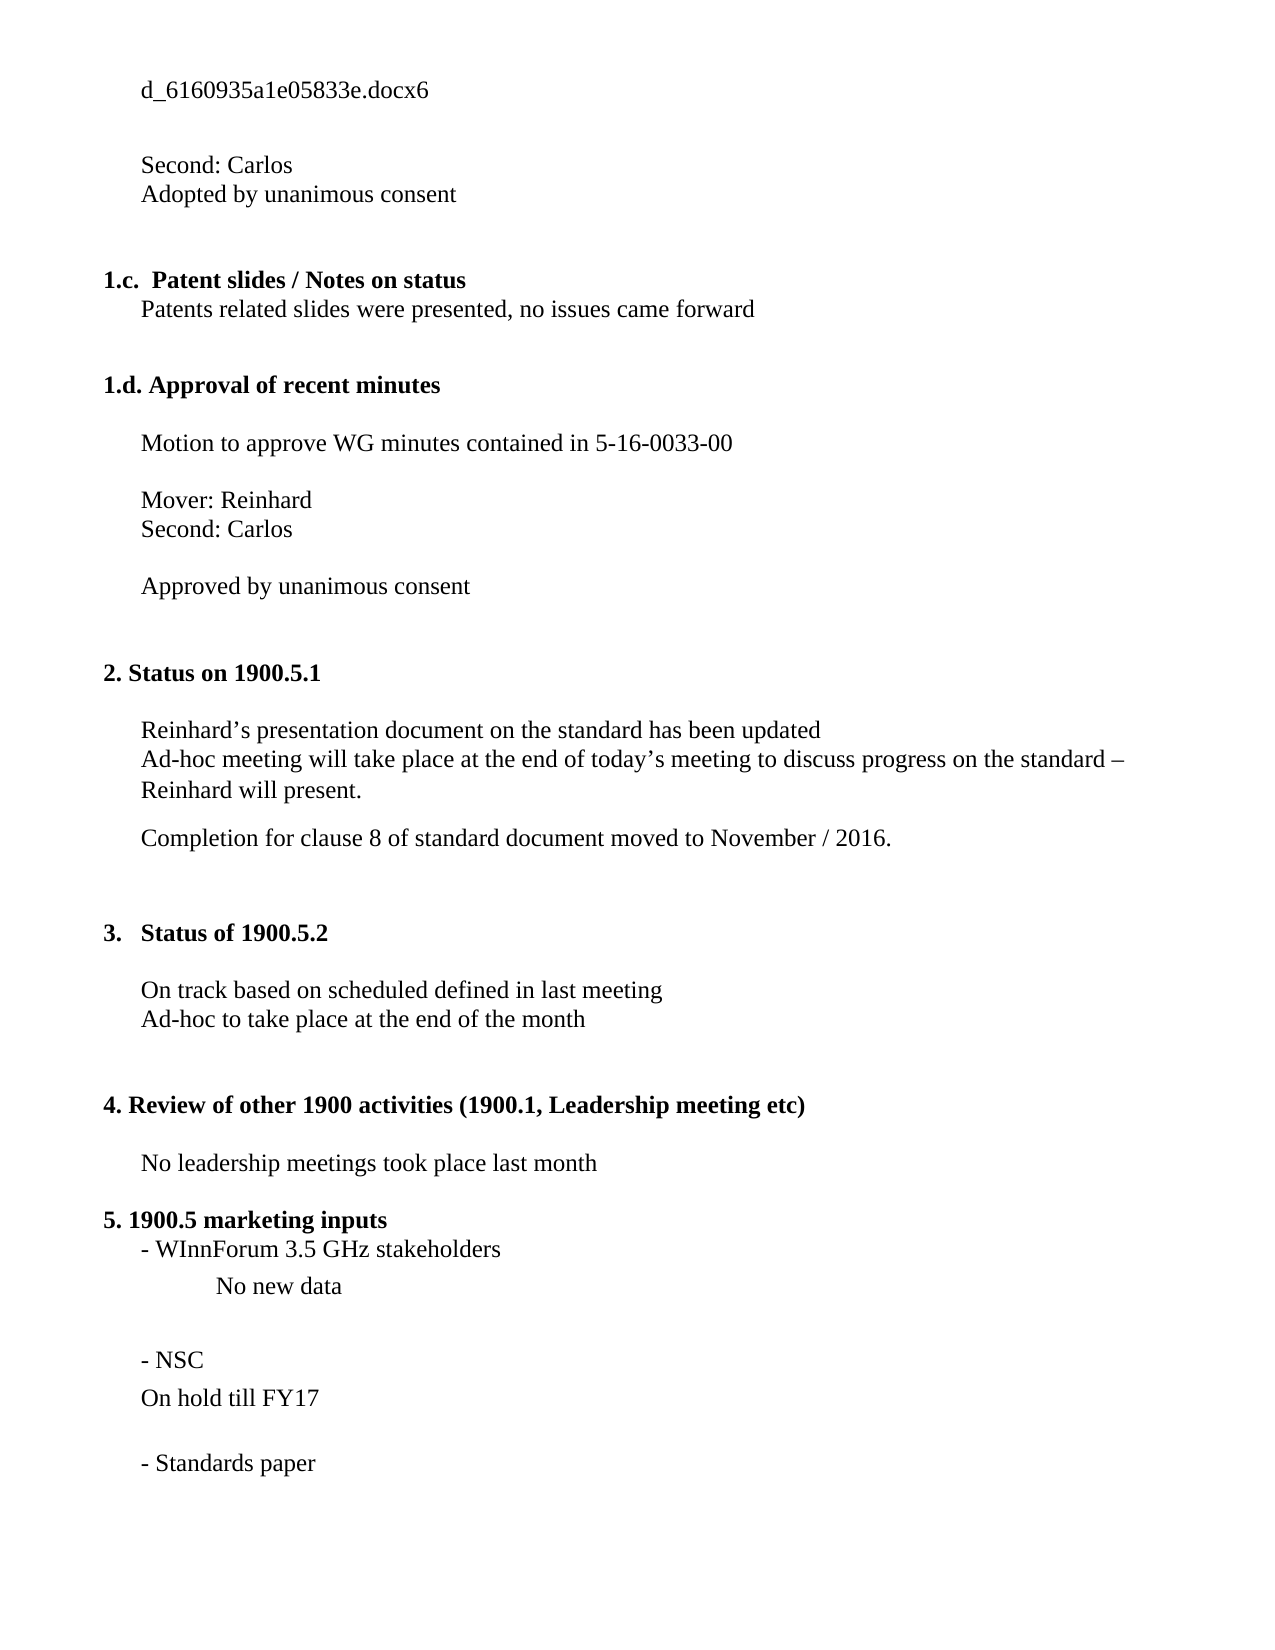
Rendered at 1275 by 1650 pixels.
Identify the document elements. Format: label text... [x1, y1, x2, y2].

text 2. Status on 1900.5.1 [103, 658, 1162, 686]
text Completion for clause 8 of standard document moved to November / 2016. [141, 823, 1162, 851]
text Ad-hoc to take place at the end of the month [141, 1004, 1162, 1033]
text Reinhard’s presentation document on the standard has been updated [141, 715, 1162, 744]
text 4. Review of other 1900 activities (1900.1, Leadership meeting etc) [103, 1091, 1162, 1119]
text 1.c. Patent slides / Notes on status [103, 265, 1162, 294]
text Mover: Reinhard [141, 485, 1162, 514]
text Patents related slides were presented, no issues came forward [141, 294, 1162, 322]
text Motion to approve WG minutes contained in 5-16-0033-00 [141, 428, 1162, 456]
text On track based on scheduled defined in last meeting [141, 976, 1162, 1004]
text Second: Carlos [141, 514, 1162, 543]
text Approved by unanimous consent [141, 571, 1162, 600]
text 5. 1900.5 marketing inputs [103, 1206, 1162, 1234]
text 3. Status of 1900.5.2 [103, 918, 1162, 947]
text - NSC [141, 1346, 1162, 1374]
text No new data [141, 1271, 1162, 1300]
text - Standards paper [141, 1448, 1162, 1477]
text 1.d. Approval of recent minutes [103, 370, 1162, 399]
text On hold till FY17 [141, 1383, 1162, 1411]
text No leadership meetings took place last month [141, 1148, 1162, 1177]
text - WInnForum 3.5 GHz stakeholders [141, 1234, 1162, 1263]
text Adopted by unanimous consent [141, 179, 1162, 207]
text Second: Carlos [141, 150, 1162, 179]
text Ad-hoc meeting will take place at the end of today’s meeting to discuss progress on the standard – Reinhard will present. [141, 744, 1162, 804]
